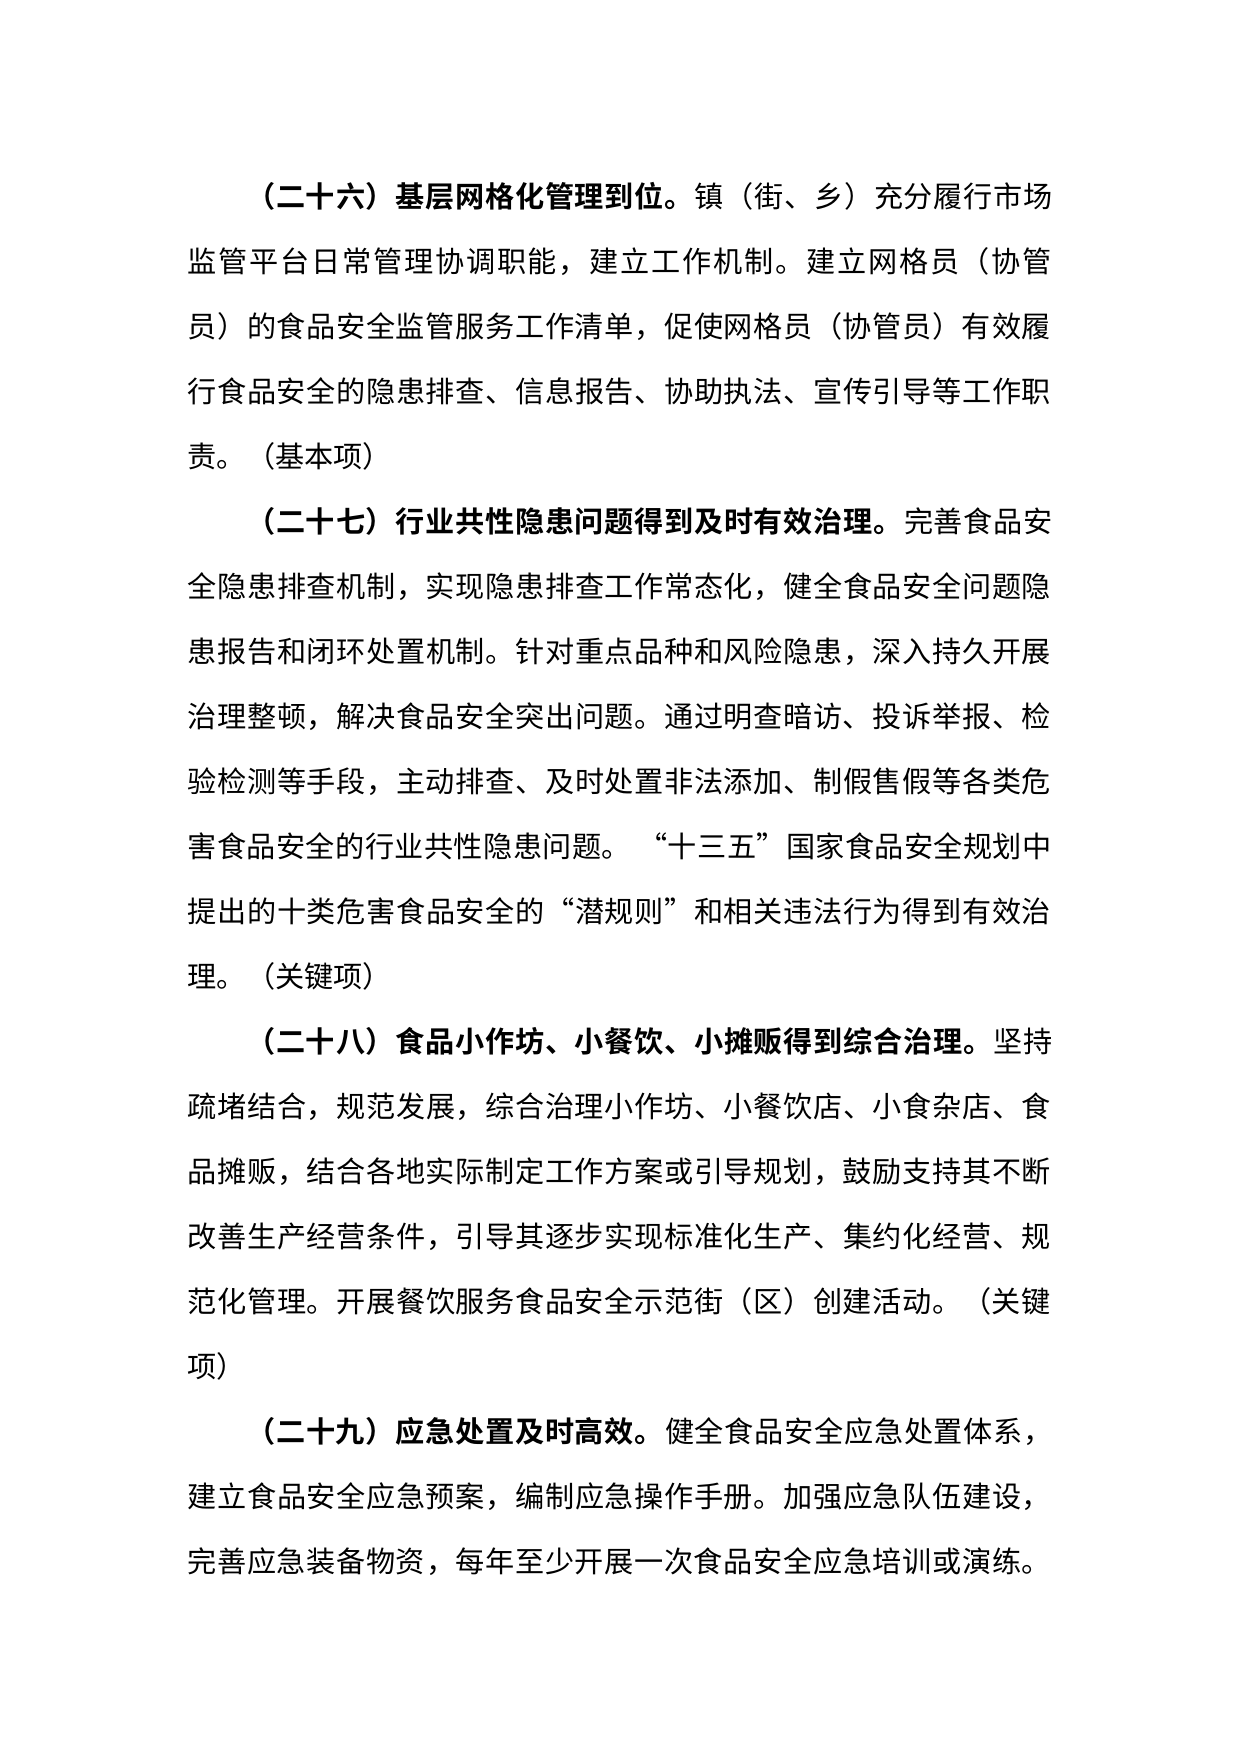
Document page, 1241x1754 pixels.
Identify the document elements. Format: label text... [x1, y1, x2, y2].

list （二十八）食品小作坊、小餐饮、小摊贩得到综合治理。坚持疏堵结合，规范发展，综合治理小作坊、小餐饮店、小食杂店、食品摊贩，结合各地实际制定工作方案或引导规划，鼓励支持其不断改善生产经营条件，引导其逐步实现标准化生产、集约化经营、规范化管理。开展餐饮服务食品安全示范街（区）创建活动。（关键项） [187, 1007, 1053, 1397]
list （二十六）基层网格化管理到位。镇（街、乡）充分履行市场监管平台日常管理协调职能，建立工作机制。建立网格员（协管员）的食品安全监管服务工作清单，促使网格员（协管员）有效履行食品安全的隐患排查、信息报告、协助执法、宣传引导等工作职责。（基本项） [187, 162, 1053, 487]
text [187, 1397, 1053, 1592]
list （二十七）行业共性隐患问题得到及时有效治理。完善食品安全隐患排查机制，实现隐患排查工作常态化，健全食品安全问题隐患报告和闭环处置机制。针对重点品种和风险隐患，深入持久开展治理整顿，解决食品安全突出问题。通过明查暗访、投诉举报、检验检测等手段，主动排查、及时处置非法添加、制假售假等各类危害食品安全的行业共性隐患问题。 “十三五”国家食品安全规划中提出的十类危害食品安全的“潜规则”和相关违法行为得到有效治理。（关键项） [187, 487, 1053, 1007]
